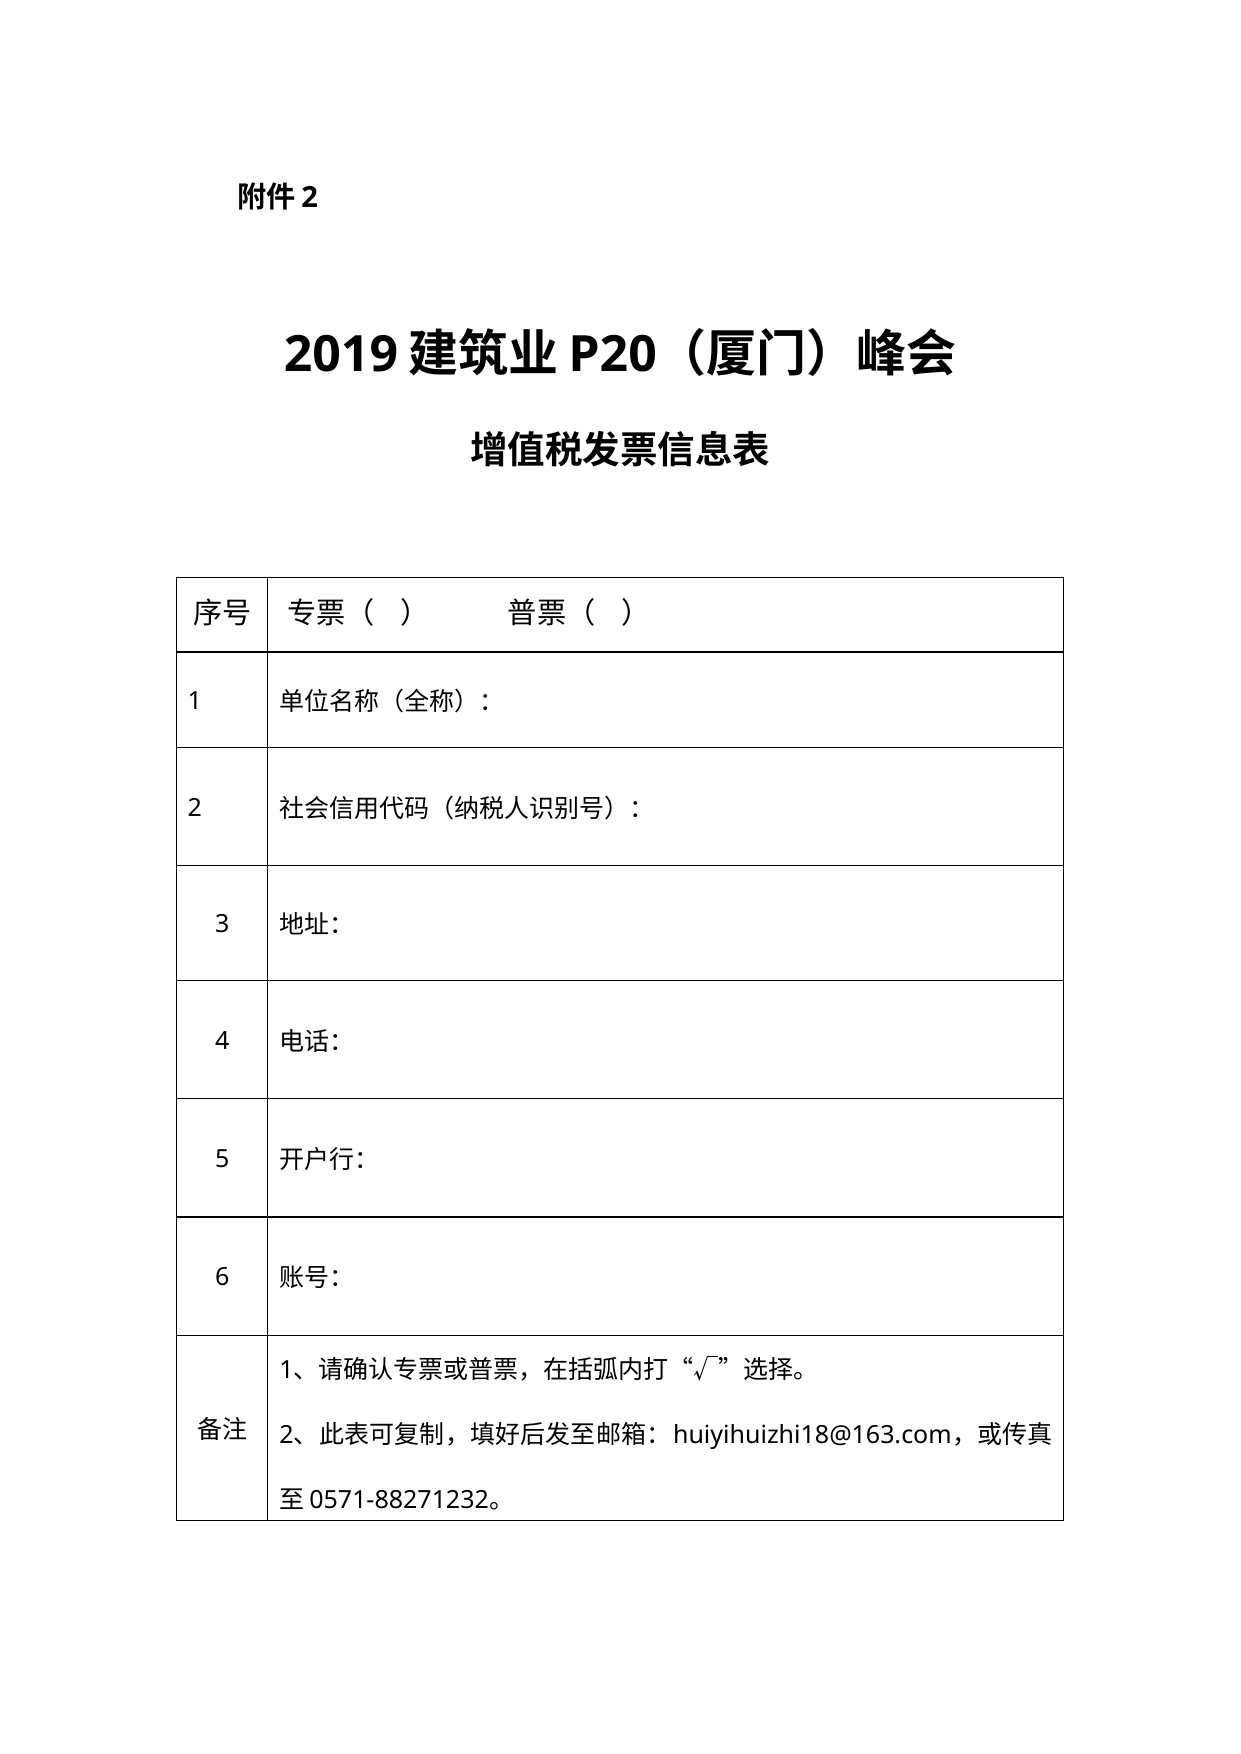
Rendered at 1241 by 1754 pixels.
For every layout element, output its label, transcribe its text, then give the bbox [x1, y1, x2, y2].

table_cell 电话： [268, 981, 1063, 1098]
table_cell 备注 [177, 1336, 267, 1520]
table_header 序号 [177, 578, 267, 651]
table_cell 1、请确认专票或普票，在括弧内打“√”选择。 2、此表可复制，填好后发至邮箱：huiyihuizhi18@163.com，或传真至0571-88271232。 [268, 1336, 1063, 1520]
table_cell 开户行： [268, 1099, 1063, 1216]
table_cell 地址： [268, 866, 1063, 980]
table_header 专票（ ） 普票（ ） [268, 578, 1063, 651]
table_cell 3 [177, 866, 267, 980]
text 2019建筑业P20（厦门）峰会 [187, 301, 1053, 398]
table_cell 1 [177, 653, 267, 747]
table_cell 账号： [268, 1218, 1063, 1334]
table_cell 2 [177, 748, 267, 865]
table_cell 单位名称（全称）： [268, 653, 1063, 747]
table_cell 5 [177, 1099, 267, 1216]
text 附件2 [187, 162, 1053, 227]
text 增值税发票信息表 [187, 414, 1053, 479]
table_cell 社会信用代码（纳税人识别号）： [268, 748, 1063, 865]
table_cell 6 [177, 1218, 267, 1334]
table_cell 4 [177, 981, 267, 1098]
